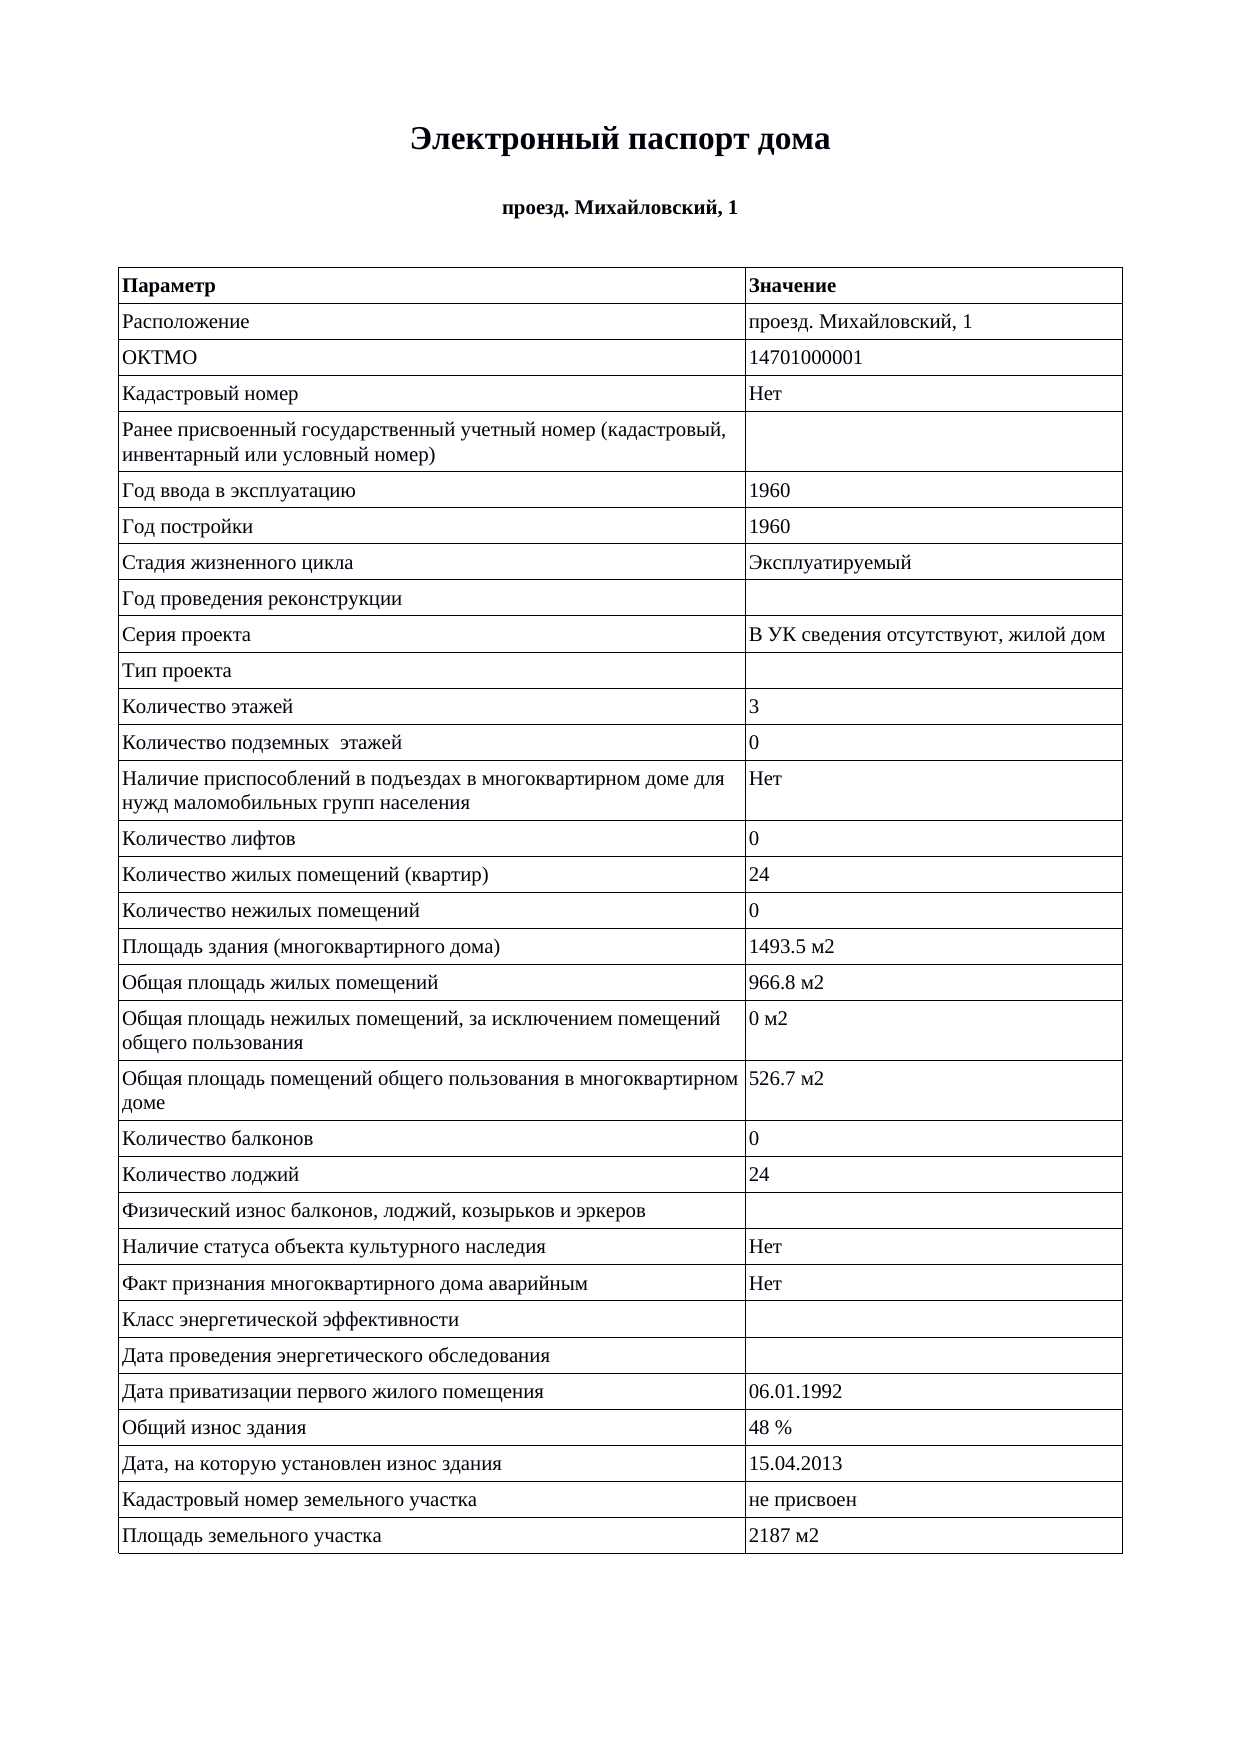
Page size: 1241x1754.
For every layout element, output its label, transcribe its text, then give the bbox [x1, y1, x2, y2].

table_header Значение [746, 268, 1122, 303]
table_cell 0 [746, 893, 1122, 928]
table_cell В УК сведения отсутствуют, жилой дом [746, 616, 1122, 651]
table_cell Общий износ здания [119, 1410, 745, 1444]
table_cell Дата проведения энергетического обследования [119, 1338, 745, 1372]
table_cell Класс энергетической эффективности [119, 1301, 745, 1336]
table_cell Кадастровый номер [119, 376, 745, 411]
table_cell Дата, на которую установлен износ здания [119, 1446, 745, 1481]
table_cell 1960 [746, 508, 1122, 543]
table_cell Общая площадь помещений общего пользования в многоквартирном доме [119, 1061, 745, 1120]
table_cell 526.7 м2 [746, 1061, 1122, 1120]
table_cell [746, 412, 1122, 471]
table_cell Физический износ балконов, лоджий, козырьков и эркеров [119, 1193, 745, 1228]
table_cell Количество подземных этажей [119, 725, 745, 759]
table_cell Количество лоджий [119, 1157, 745, 1192]
table_cell [746, 1193, 1122, 1228]
table_cell 24 [746, 857, 1122, 892]
table_cell Эксплуатируемый [746, 544, 1122, 579]
table_cell Площадь здания (многоквартирного дома) [119, 929, 745, 964]
table_cell Стадия жизненного цикла [119, 544, 745, 579]
table_cell [746, 653, 1122, 687]
table_cell [746, 1338, 1122, 1372]
table_cell 2187 м2 [746, 1518, 1122, 1553]
table_cell Дата приватизации первого жилого помещения [119, 1374, 745, 1408]
table_cell ОКТМО [119, 340, 745, 375]
table_header Параметр [119, 268, 745, 303]
text Электронный паспорт дома [118, 118, 1122, 156]
table_cell Тип проекта [119, 653, 745, 687]
table_cell Количество этажей [119, 689, 745, 723]
table_cell 1493.5 м2 [746, 929, 1122, 964]
table_cell Факт признания многоквартирного дома аварийным [119, 1265, 745, 1300]
table_cell Кадастровый номер земельного участка [119, 1482, 745, 1517]
table_cell Наличие статуса объекта культурного наследия [119, 1229, 745, 1264]
table_cell Серия проекта [119, 616, 745, 651]
table_cell 06.01.1992 [746, 1374, 1122, 1408]
table_cell 0 [746, 1121, 1122, 1156]
table_cell [746, 1301, 1122, 1336]
table_cell Количество нежилых помещений [119, 893, 745, 928]
table_cell Количество жилых помещений (квартир) [119, 857, 745, 892]
table_cell 14701000001 [746, 340, 1122, 375]
table_cell Год проведения реконструкции [119, 580, 745, 615]
table_cell Нет [746, 376, 1122, 411]
table_cell Общая площадь жилых помещений [119, 965, 745, 1000]
table_cell Количество лифтов [119, 821, 745, 856]
table_cell Ранее присвоенный государственный учетный номер (кадастровый, инвентарный или условный номер) [119, 412, 745, 471]
table_cell 24 [746, 1157, 1122, 1192]
table_cell Нет [746, 1265, 1122, 1300]
table_cell 48 % [746, 1410, 1122, 1444]
table_cell 0 м2 [746, 1001, 1122, 1060]
table_cell 15.04.2013 [746, 1446, 1122, 1481]
table_cell 0 [746, 821, 1122, 856]
table_cell Общая площадь нежилых помещений, за исключением помещений общего пользования [119, 1001, 745, 1060]
table_cell 1960 [746, 472, 1122, 507]
table_cell не присвоен [746, 1482, 1122, 1517]
table_cell Расположение [119, 304, 745, 339]
list проезд. Михайловский, 1 [118, 195, 1122, 219]
table_cell проезд. Михайловский, 1 [746, 304, 1122, 339]
table_cell Нет [746, 1229, 1122, 1264]
table_cell [746, 580, 1122, 615]
table_cell Год ввода в эксплуатацию [119, 472, 745, 507]
table_cell Наличие приспособлений в подъездах в многоквартирном доме для нужд маломобильных групп населения [119, 761, 745, 820]
table_cell 966.8 м2 [746, 965, 1122, 1000]
table_cell Площадь земельного участка [119, 1518, 745, 1553]
table_cell 0 [746, 725, 1122, 759]
table_cell Нет [746, 761, 1122, 820]
table_cell Количество балконов [119, 1121, 745, 1156]
table_cell 3 [746, 689, 1122, 723]
table_cell Год постройки [119, 508, 745, 543]
